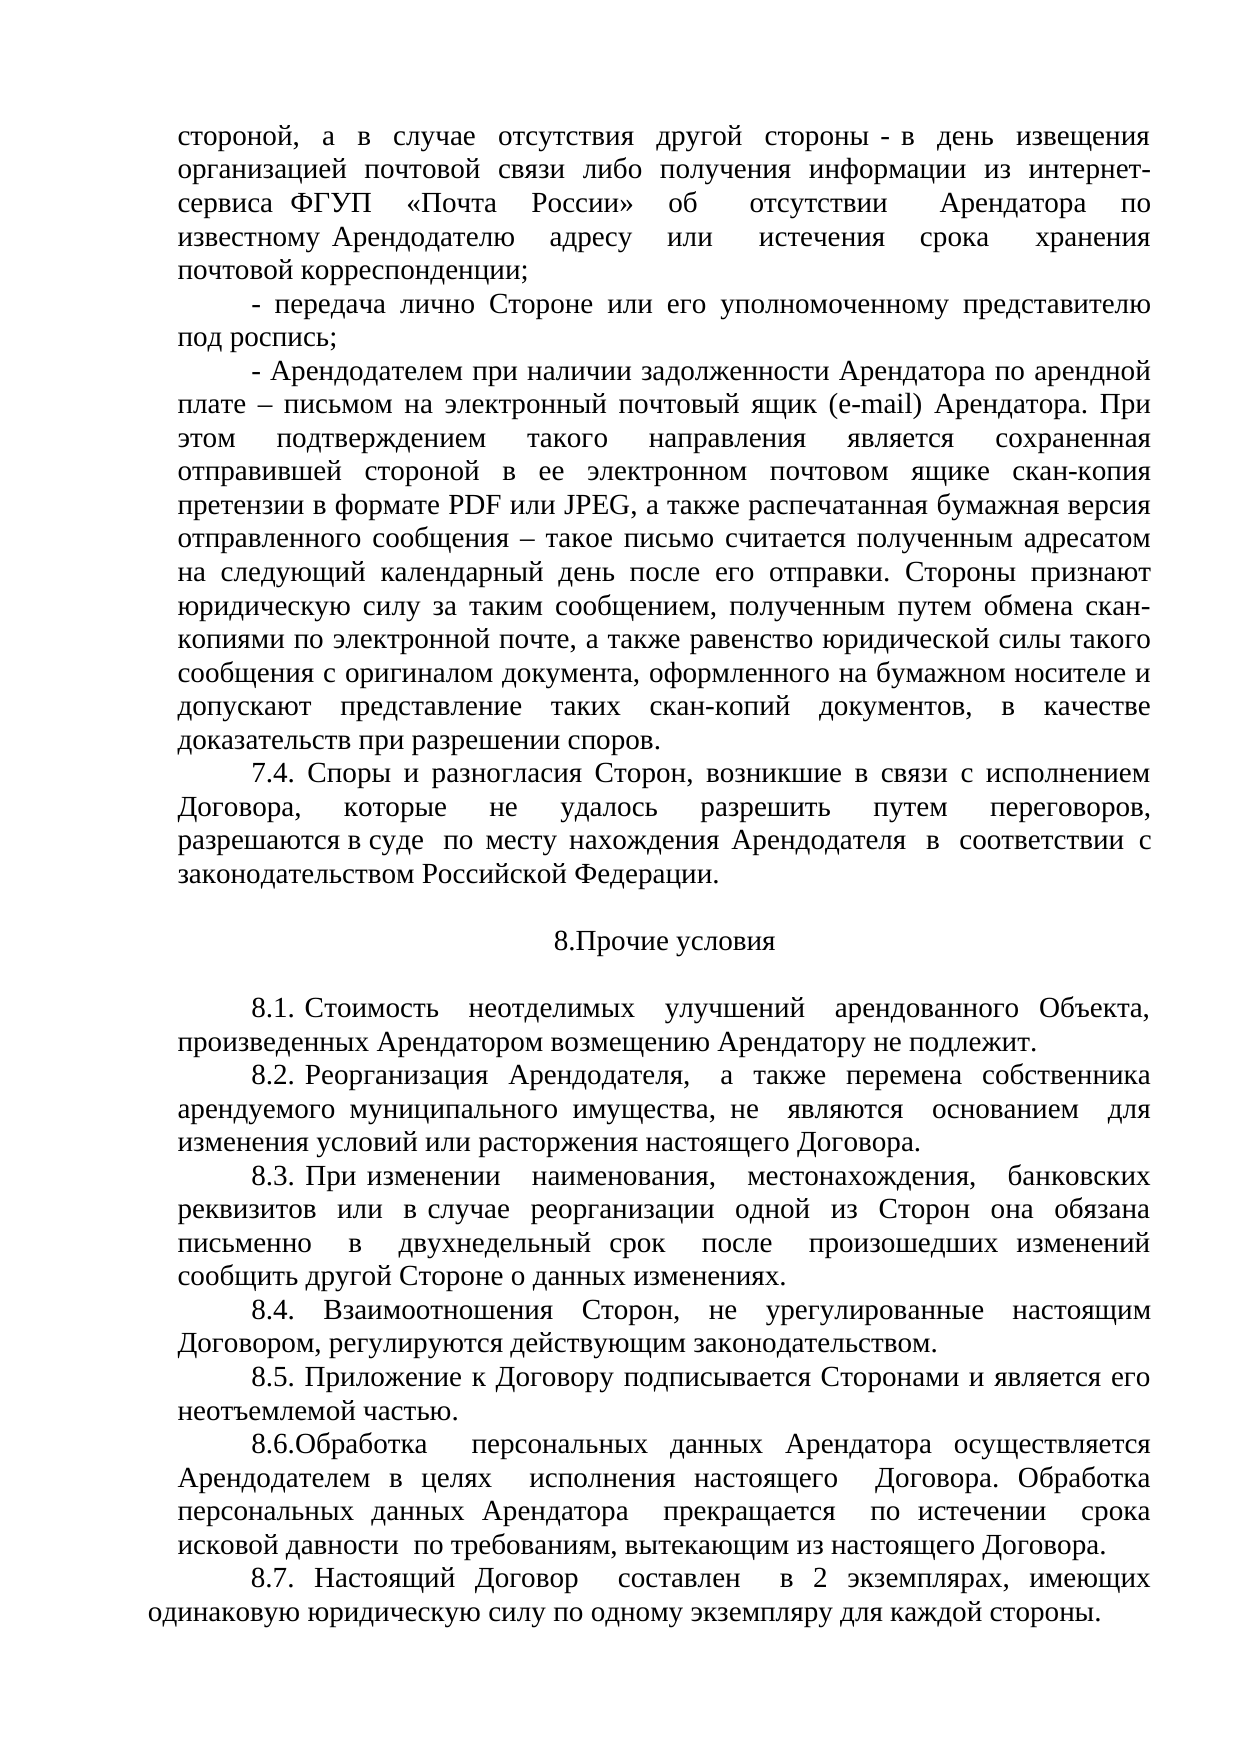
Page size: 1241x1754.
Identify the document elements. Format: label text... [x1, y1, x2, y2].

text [177, 118, 1152, 286]
text 8.6.Обработка персональных данных Арендатора осуществляется Арендодателем в целях исполнения настоящего Договора. Обработка персональных данных Арендатора прекращается по истечении срока исковой давности по требованиям, вытекающим из настоящего Договора. [177, 1426, 1152, 1560]
text 7.4. Споры и разногласия Сторон, возникшие в связи с исполнением Договора, которые не удалось разрешить путем переговоров, разрешаются в суде по месту нахождения Арендодателя в соответствии с законодательством Российской Федерации. [177, 755, 1152, 889]
text - передача лично Стороне или его уполномоченному представителю под роспись; [177, 286, 1152, 353]
text - Арендодателем при наличии задолженности Арендатора по арендной плате – письмом на электронный почтовый ящик (e-mail) Арендатора. При этом подтверждением такого направления является сохраненная отправившей стороной в ее электронном почтовом ящике скан-копия претензии в формате PDF или JPEG, а также распечатанная бумажная версия отправленного сообщения – такое письмо считается полученным адресатом на следующий календарный день после его отправки. Стороны признают юридическую силу за таким сообщением, полученным путем обмена скан-копиями по электронной почте, а также равенство юридической силы такого сообщения с оригиналом документа, оформленного на бумажном носителе и допускают представление таких скан-копий документов, в качестве доказательств при разрешении споров. [177, 353, 1152, 755]
text 8.1. Стоимость неотделимых улучшений арендованного Объекта, произведенных Арендатором возмещению Арендатору не подлежит. [177, 990, 1152, 1057]
text 8.2. Реорганизация Арендодателя, а также перемена собственника арендуемого муниципального имущества, не являются основанием для изменения условий или расторжения настоящего Договора. [177, 1057, 1152, 1158]
text 8.5. Приложение к Договору подписывается Сторонами и является его неотъемлемой частью. [177, 1359, 1152, 1426]
text 8.7. Настоящий Договор составлен в 2 экземплярах, имеющих одинаковую юридическую силу по одному экземпляру для каждой стороны. [148, 1560, 1152, 1627]
text 8.3. При изменении наименования, местонахождения, банковских реквизитов или в случае реорганизации одной из Сторон она обязана письменно в двухнедельный срок после произошедших изменений сообщить другой Стороне о данных изменениях. [177, 1158, 1152, 1292]
text 8.4. Взаимоотношения Сторон, не урегулированные настоящим Договором, регулируются действующим законодательством. [177, 1292, 1152, 1359]
text 8.Прочие условия [177, 923, 1152, 957]
